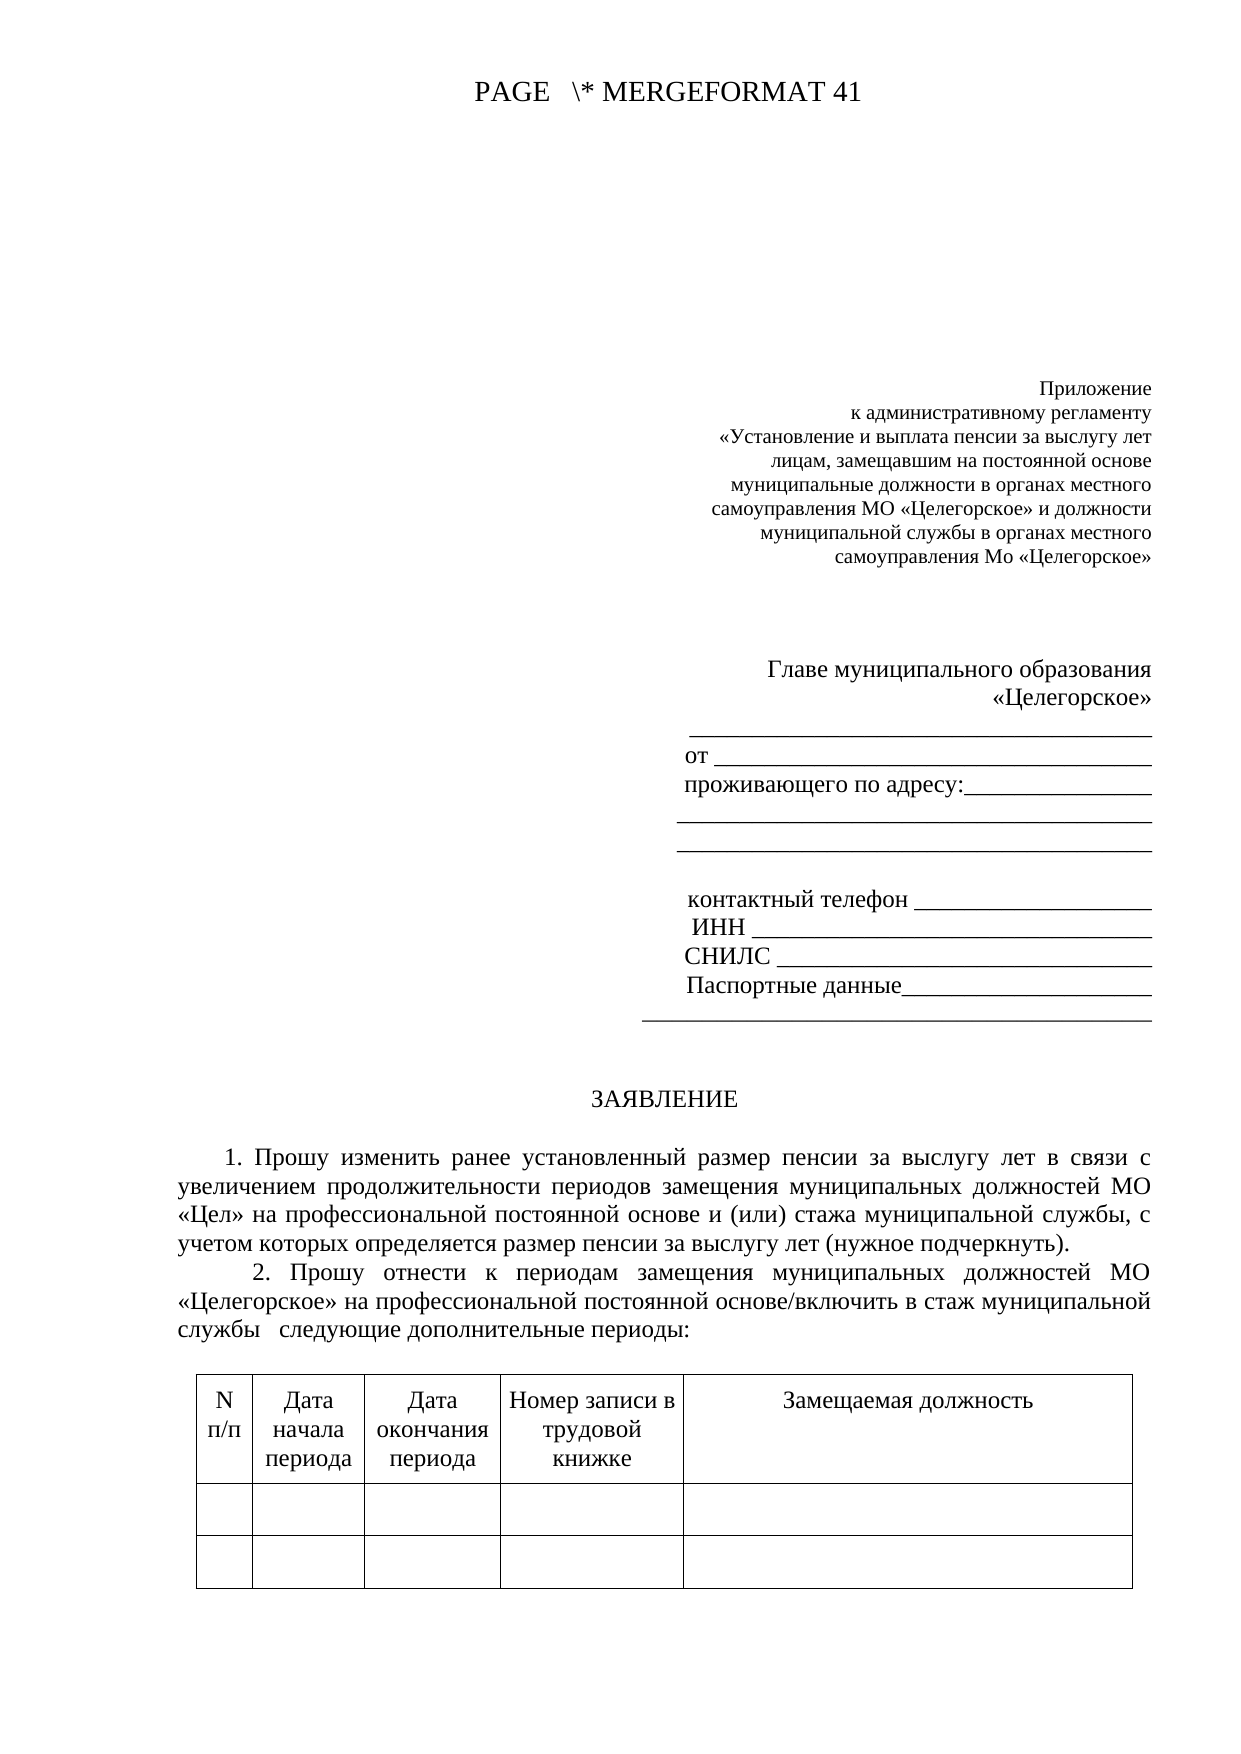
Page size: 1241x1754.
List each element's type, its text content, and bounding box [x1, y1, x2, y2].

text 2. Прошу отнести к периодам замещения муниципальных должностей МО «Целегорское» на профессиональной постоянной основе/включить в стаж муниципальной службы следующие дополнительные периоды: [177, 1257, 1152, 1343]
table_header Дата начала периода [253, 1375, 364, 1482]
text 1. Прошу изменить ранее установленный размер пенсии за выслугу лет в связи с увеличением продолжительности периодов замещения муниципальных должностей МО «Цел» на профессиональной постоянной основе и (или) стажа муниципальной службы, с учетом которых определяется размер пенсии за выслугу лет (нужное подчеркнуть). [177, 1142, 1152, 1257]
table_cell [684, 1484, 1132, 1535]
table_header N п/п [197, 1375, 252, 1482]
text проживающего по адресу:_______________ [177, 769, 1152, 797]
table_cell [253, 1484, 364, 1535]
table_cell [365, 1484, 500, 1535]
text ______________________________________ [177, 826, 1152, 855]
text от ___________________________________ [177, 740, 1152, 769]
table_cell [684, 1536, 1132, 1588]
table_header Дата окончания периода [365, 1375, 500, 1482]
table_cell [253, 1536, 364, 1588]
table_cell [501, 1536, 683, 1588]
table_cell [197, 1484, 252, 1535]
text Главе муниципального образования [177, 654, 1152, 682]
table_cell [197, 1536, 252, 1588]
text Приложение [177, 376, 1152, 400]
text «Установление и выплата пенсии за выслугу лет лицам, замещавшим на постоянной основе муниципальные должности в органах местного самоуправления МО «Целегорское» и должности муниципальной службы в органах местного самоуправления Мо «Целегорское» [665, 424, 1152, 568]
text __________________________________ [177, 999, 1152, 1027]
text ЗАЯВЛЕНИЕ [177, 1084, 1152, 1113]
table_cell [501, 1484, 683, 1535]
text к административному регламенту [177, 400, 1152, 424]
text _____________________________________ [177, 711, 1152, 740]
table_header Номер записи в трудовой книжке [501, 1375, 683, 1482]
text «Целегорское» [177, 682, 1152, 711]
text Паспортные данные____________________ [177, 970, 1152, 999]
table_header Замещаемая должность [684, 1375, 1132, 1482]
table_cell [365, 1536, 500, 1588]
text ______________________________________ [177, 797, 1152, 826]
text контактный телефон ___________________ [177, 884, 1152, 912]
text ИНН ________________________________ [177, 912, 1152, 941]
text СНИЛС ______________________________ [177, 941, 1152, 970]
